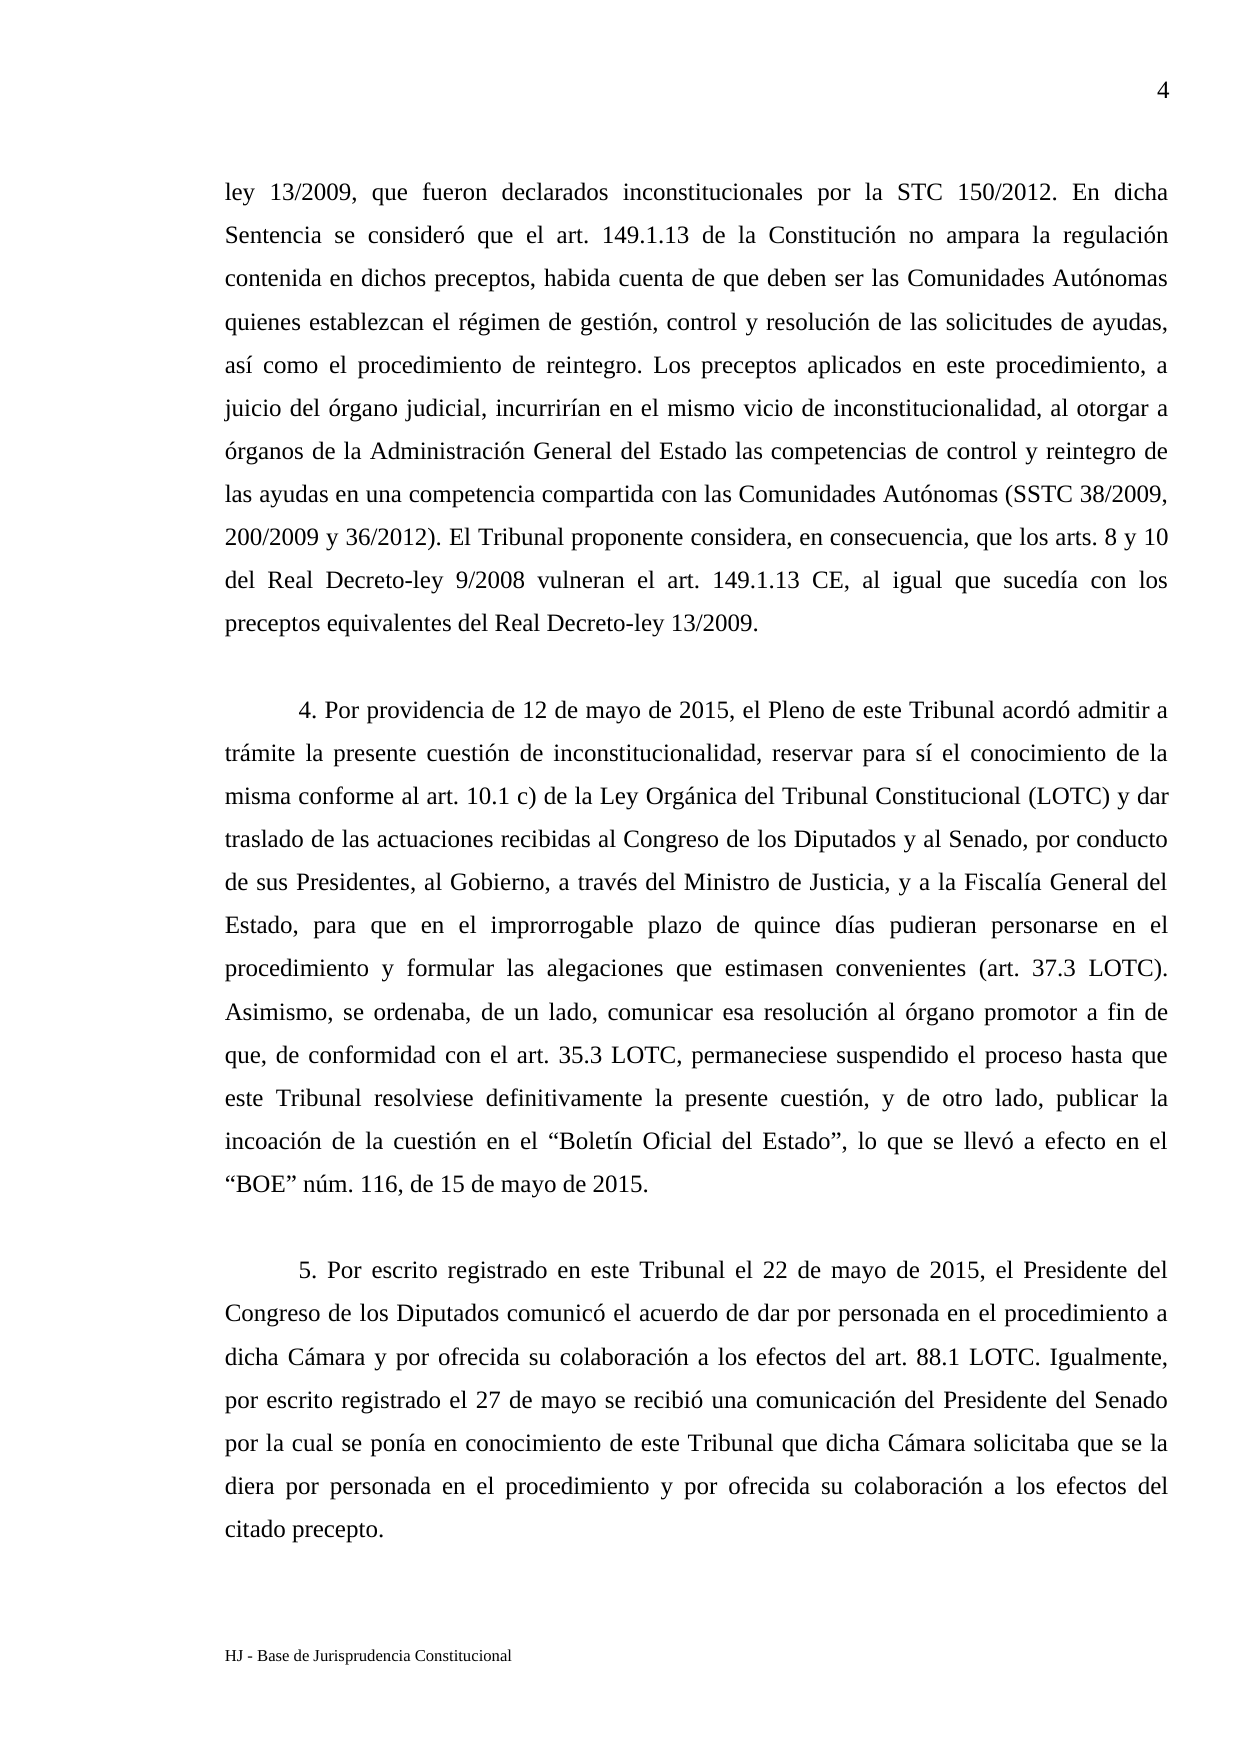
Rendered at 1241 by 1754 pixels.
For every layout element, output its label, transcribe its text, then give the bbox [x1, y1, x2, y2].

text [224, 177, 1169, 637]
text 5. Por escrito registrado en este Tribunal el 22 de mayo de 2015, el Presidente del Congreso de los Diputados comunicó el acuerdo de dar por personada en el procedimiento a dicha Cámara y por ofrecida su colaboración a los efectos del art. 88.1 LOTC. Igualmente, por escrito registrado el 27 de mayo se recibió una comunicación del Presidente del Senado por la cual se ponía en conocimiento de este Tribunal que dicha Cámara solicitaba que se la diera por personada en el procedimiento y por ofrecida su colaboración a los efectos del citado precepto. [224, 1255, 1169, 1543]
text 4. Por providencia de 12 de mayo de 2015, el Pleno de este Tribunal acordó admitir a trámite la presente cuestión de inconstitucionalidad, reservar para sí el conocimiento de la misma conforme al art. 10.1 c) de la Ley Orgánica del Tribunal Constitucional (LOTC) y dar traslado de las actuaciones recibidas al Congreso de los Diputados y al Senado, por conducto de sus Presidentes, al Gobierno, a través del Ministro de Justicia, y a la Fiscalía General del Estado, para que en el improrrogable plazo de quince días pudieran personarse en el procedimiento y formular las alegaciones que estimasen convenientes (art. 37.3 LOTC). Asimismo, se ordenaba, de un lado, comunicar esa resolución al órgano promotor a fin de que, de conformidad con el art. 35.3 LOTC, permaneciese suspendido el proceso hasta que este Tribunal resolviese definitivamente la presente cuestión, y de otro lado, publicar la incoación de la cuestión en el “Boletín Oficial del Estado”, lo que se llevó a efecto en el “BOE” núm. 116, de 15 de mayo de 2015. [224, 695, 1169, 1198]
